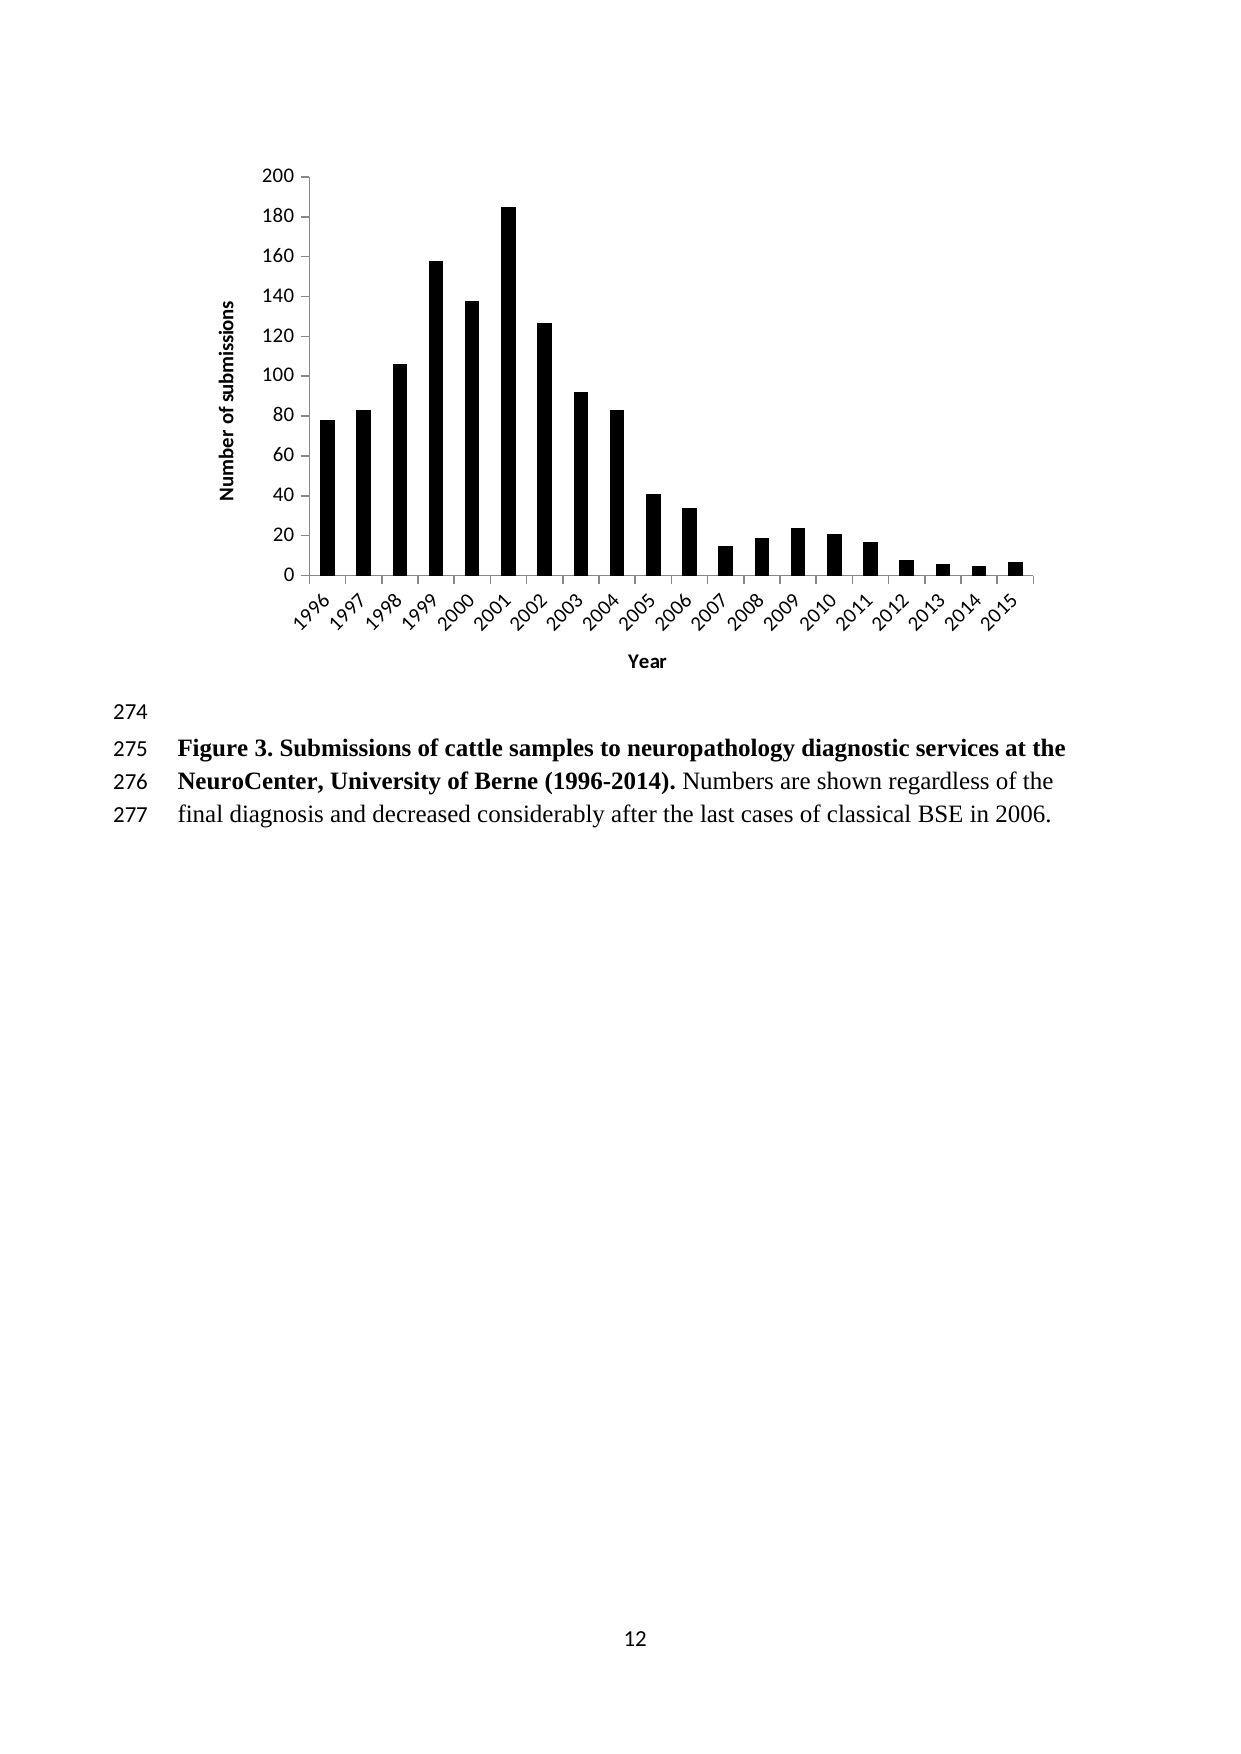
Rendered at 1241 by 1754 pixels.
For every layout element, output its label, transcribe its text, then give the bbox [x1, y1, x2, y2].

text Figure 3. Submissions of cattle samples to neuropathology diagnostic services at the NeuroCenter, University of Berne (1996-2014). Numbers are shown regardless of the final diagnosis and decreased considerably after the last cases of classical BSE in 2006. [177, 733, 1092, 828]
